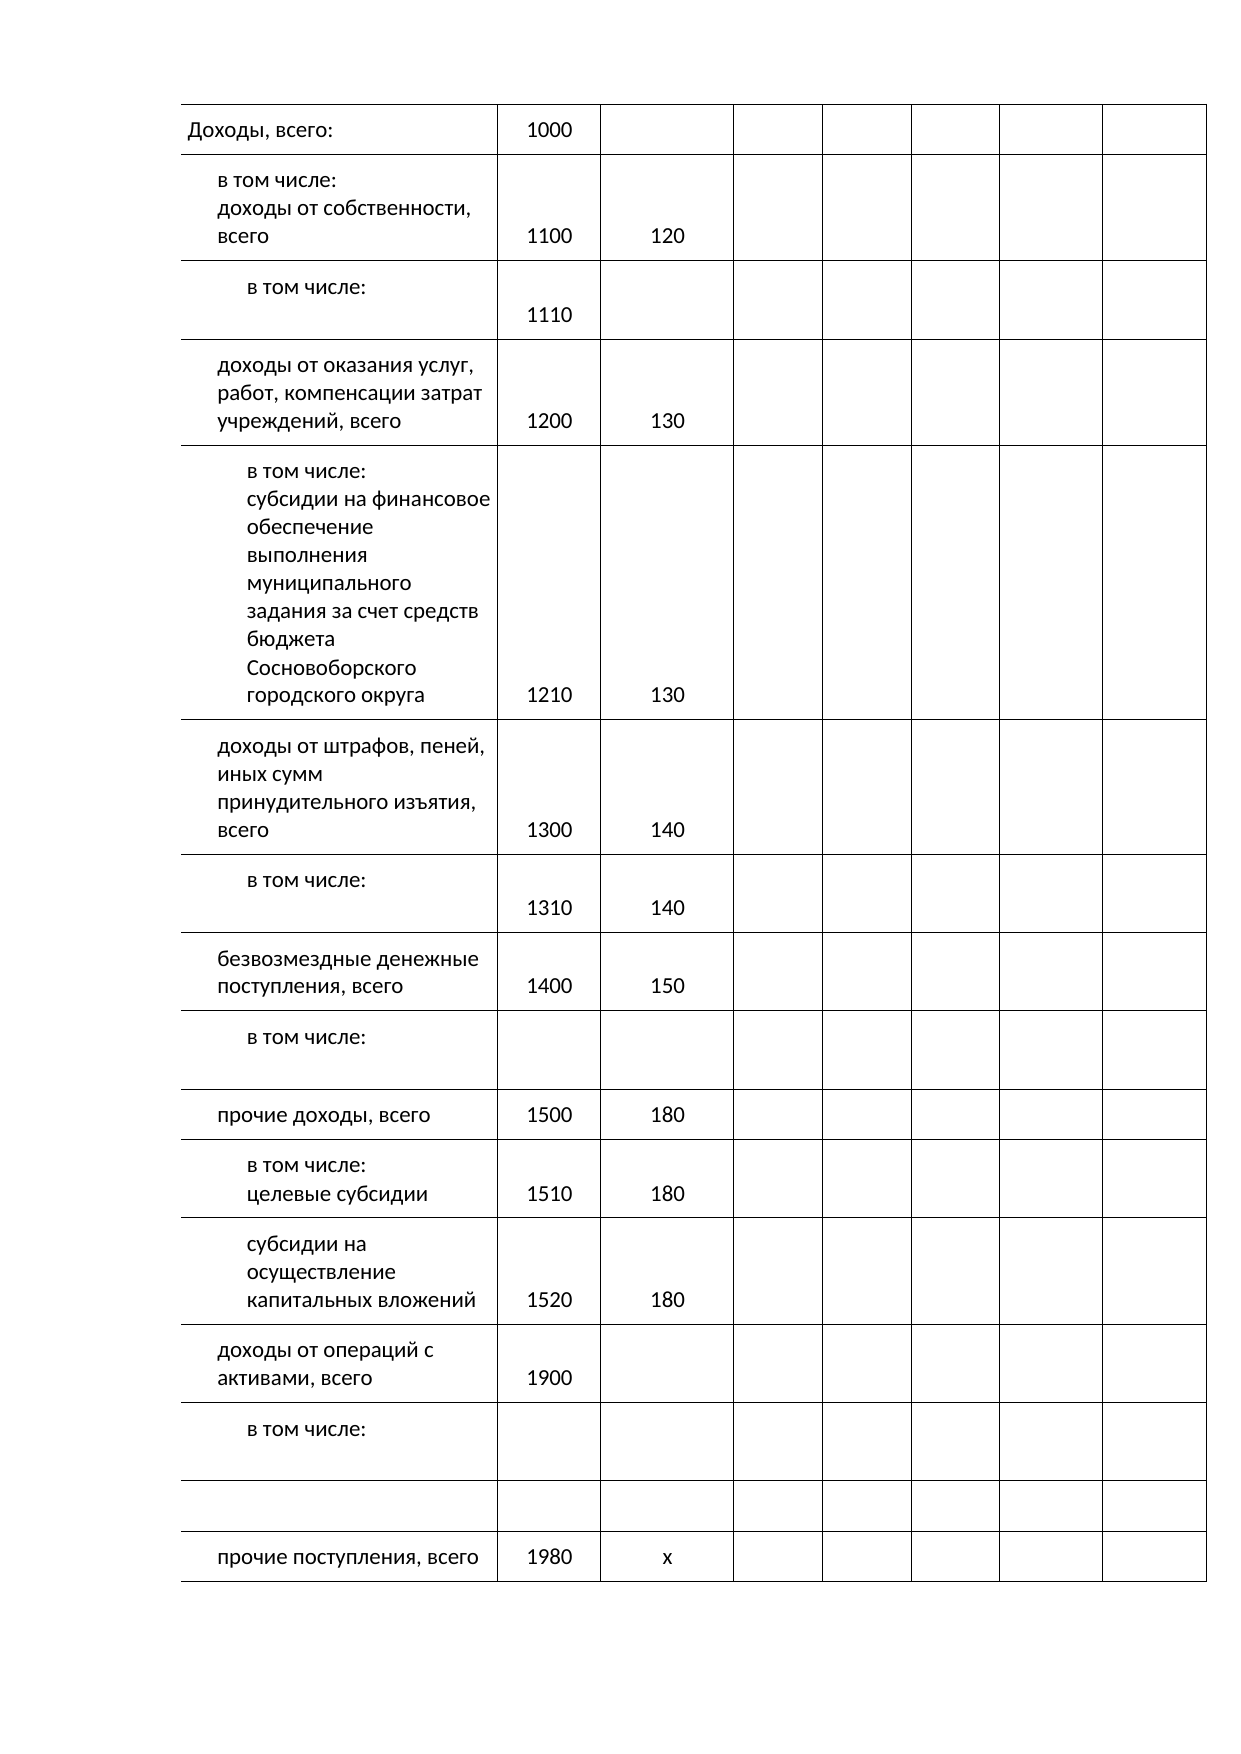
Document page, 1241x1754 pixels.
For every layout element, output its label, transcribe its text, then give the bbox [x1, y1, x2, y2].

table_cell [912, 155, 999, 260]
table_cell в том числе: [181, 1403, 497, 1480]
table_cell [1103, 1403, 1206, 1480]
table_cell [912, 1403, 999, 1480]
table_cell [498, 1011, 600, 1089]
table_cell [734, 261, 822, 338]
table_cell [823, 1481, 911, 1531]
table_cell [912, 1218, 999, 1324]
table_cell [601, 105, 733, 154]
table_cell 140 [601, 855, 733, 932]
table_cell [1103, 1090, 1206, 1139]
table_cell [734, 155, 822, 260]
table_cell [823, 446, 911, 719]
table_cell [734, 1325, 822, 1402]
table_cell 1520 [498, 1218, 600, 1324]
table_cell [601, 1011, 733, 1089]
table_cell [823, 1011, 911, 1089]
table_cell [498, 1403, 600, 1480]
table_cell [601, 1403, 733, 1480]
table_cell [1103, 1140, 1206, 1217]
table_cell [912, 1325, 999, 1402]
table_cell 1310 [498, 855, 600, 932]
table_cell [734, 1140, 822, 1217]
table_cell [1000, 261, 1102, 338]
table_cell [1000, 1140, 1102, 1217]
table_cell 1900 [498, 1325, 600, 1402]
table_cell [734, 105, 822, 154]
table_cell 120 [601, 155, 733, 260]
table_cell 130 [601, 340, 733, 445]
table_cell [823, 720, 911, 854]
table_cell [601, 1481, 733, 1531]
table_cell [912, 1090, 999, 1139]
table_cell [734, 446, 822, 719]
table_cell [912, 105, 999, 154]
table_cell [912, 1140, 999, 1217]
table_cell [823, 1403, 911, 1480]
table_cell [1000, 1532, 1102, 1581]
table_cell в том числе: [181, 1011, 497, 1089]
table_cell [1103, 261, 1206, 338]
table_cell [823, 1090, 911, 1139]
table_cell [734, 1481, 822, 1531]
table_cell 180 [601, 1218, 733, 1324]
table_cell [823, 105, 911, 154]
table_cell [823, 855, 911, 932]
table_cell 1210 [498, 446, 600, 719]
table_cell прочие поступления, всего [181, 1532, 497, 1581]
table_cell 1100 [498, 155, 600, 260]
table_cell [1103, 720, 1206, 854]
table_cell [1103, 105, 1206, 154]
table_cell [823, 340, 911, 445]
table_cell 1980 [498, 1532, 600, 1581]
table_cell [1000, 155, 1102, 260]
table_cell [912, 933, 999, 1010]
table_cell [734, 1532, 822, 1581]
table_cell [1000, 720, 1102, 854]
table_cell [734, 340, 822, 445]
table_cell [181, 1481, 497, 1531]
table_cell [1103, 340, 1206, 445]
table_cell [912, 1011, 999, 1089]
table_cell 130 [601, 446, 733, 719]
table_cell в том числе: доходы от собственности, всего [181, 155, 497, 260]
table_cell 180 [601, 1140, 733, 1217]
table_cell [1103, 933, 1206, 1010]
table_cell [912, 1481, 999, 1531]
table_cell [601, 261, 733, 338]
table_cell Доходы, всего: [181, 105, 497, 154]
table_cell [912, 855, 999, 932]
table_cell [1000, 446, 1102, 719]
table_cell [1000, 1403, 1102, 1480]
table_cell [912, 720, 999, 854]
table_cell 140 [601, 720, 733, 854]
table_cell в том числе: [181, 855, 497, 932]
table_cell [601, 1325, 733, 1402]
table_cell в том числе: [181, 261, 497, 338]
table_cell [912, 340, 999, 445]
table_cell [1000, 1481, 1102, 1531]
table_cell [1000, 105, 1102, 154]
table_cell [734, 1218, 822, 1324]
table_cell 150 [601, 933, 733, 1010]
table_cell [1000, 1011, 1102, 1089]
table_cell [823, 1218, 911, 1324]
table_cell [912, 1532, 999, 1581]
table_cell 1200 [498, 340, 600, 445]
table_cell [823, 1140, 911, 1217]
table_cell [1103, 1481, 1206, 1531]
table_cell в том числе: субсидии на финансовое обеспечение выполнения муниципального задания за счет средств бюджета Сосновоборского городского округа [181, 446, 497, 719]
table_cell [734, 933, 822, 1010]
table_cell 1400 [498, 933, 600, 1010]
table_cell 1000 [498, 105, 600, 154]
table_cell доходы от операций с активами, всего [181, 1325, 497, 1402]
table_cell в том числе: целевые субсидии [181, 1140, 497, 1217]
table_cell [734, 1090, 822, 1139]
table_cell 180 [601, 1090, 733, 1139]
table_cell доходы от штрафов, пеней, иных сумм принудительного изъятия, всего [181, 720, 497, 854]
table_cell 1510 [498, 1140, 600, 1217]
table_cell [734, 855, 822, 932]
table_cell [1000, 1218, 1102, 1324]
table_cell [1103, 1325, 1206, 1402]
table_cell 1300 [498, 720, 600, 854]
table_cell доходы от оказания услуг, работ, компенсации затрат учреждений, всего [181, 340, 497, 445]
table_cell [912, 446, 999, 719]
table_cell [1103, 855, 1206, 932]
table_cell безвозмездные денежные поступления, всего [181, 933, 497, 1010]
table_cell 1500 [498, 1090, 600, 1139]
table_cell [1000, 1090, 1102, 1139]
table_cell 1110 [498, 261, 600, 338]
table_cell субсидии на осуществление капитальных вложений [181, 1218, 497, 1324]
table_cell [1000, 340, 1102, 445]
table_cell [912, 261, 999, 338]
table_cell [734, 1011, 822, 1089]
table_cell x [601, 1532, 733, 1581]
table_cell [1103, 1532, 1206, 1581]
table_cell [823, 155, 911, 260]
table_cell [1000, 1325, 1102, 1402]
table_cell [823, 261, 911, 338]
table_cell [1000, 855, 1102, 932]
table_cell [498, 1481, 600, 1531]
table_cell [1103, 1011, 1206, 1089]
table_cell [1103, 1218, 1206, 1324]
table_cell [823, 933, 911, 1010]
table_cell [734, 1403, 822, 1480]
table_cell [1103, 446, 1206, 719]
table_cell [823, 1325, 911, 1402]
table_cell [734, 720, 822, 854]
table_cell [823, 1532, 911, 1581]
table_cell прочие доходы, всего [181, 1090, 497, 1139]
table_cell [1103, 155, 1206, 260]
table_cell [1000, 933, 1102, 1010]
